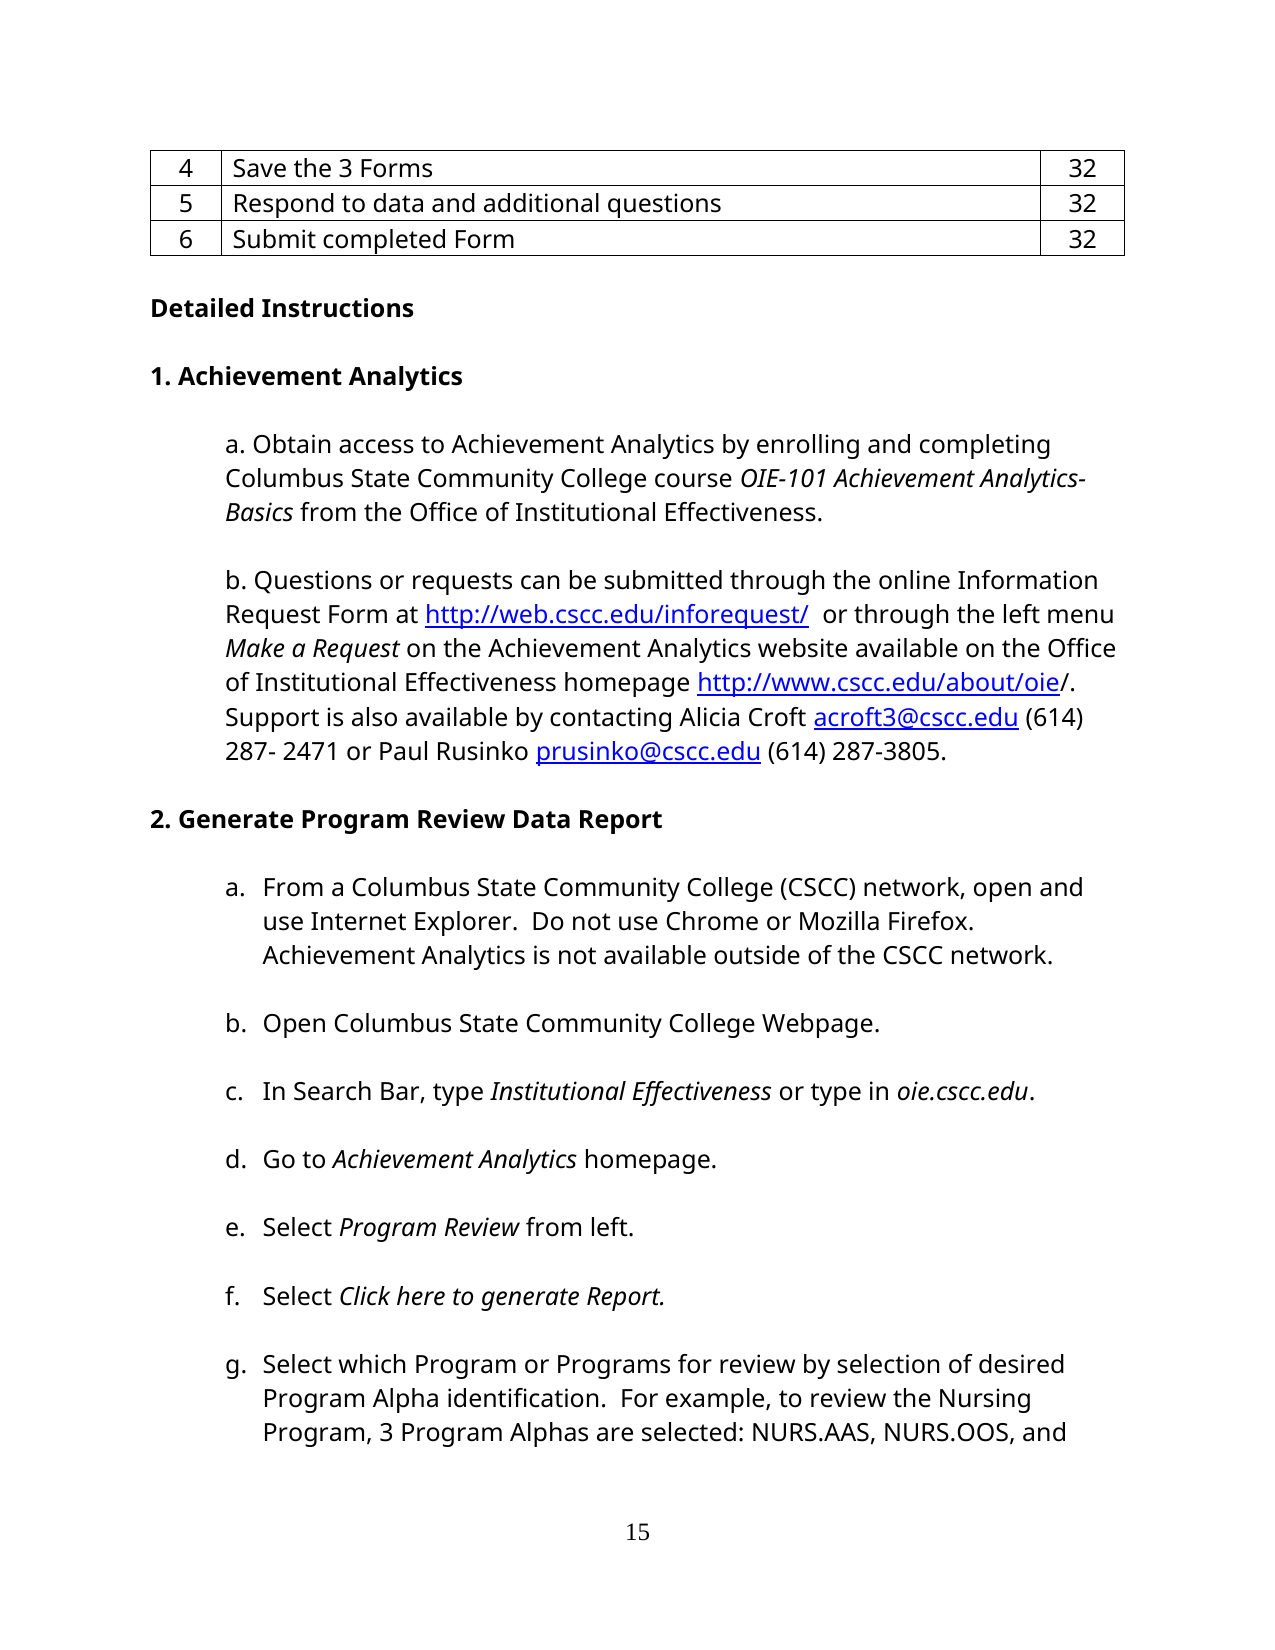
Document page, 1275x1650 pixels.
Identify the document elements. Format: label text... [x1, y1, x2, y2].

list Open Columbus State Community College Webpage. [225, 1006, 1125, 1040]
table_cell 5 [151, 186, 221, 220]
list Go to Achievement Analytics homepage. [225, 1142, 1125, 1176]
table_cell Submit completed Form [222, 221, 1040, 255]
text b. Questions or requests can be submitted through the online Information Request Form at http://web.cscc.edu/inforequest/ or through the left menu Make a Request on the Achievement Analytics website available on the Office of Institutional Effectiveness homepage http://www.cscc.edu/about/oie/. Support is also available by contacting Alicia Croft acroft3@cscc.edu (614) 287- 2471 or Paul Rusinko prusinko@cscc.edu (614) 287-3805. [225, 563, 1125, 767]
table_cell 32 [1041, 186, 1124, 220]
list Select Program Review from left. [225, 1210, 1125, 1244]
text 1. Achievement Analytics [150, 358, 1125, 393]
table_cell Respond to data and additional questions [222, 186, 1040, 220]
table_cell 32 [1041, 151, 1124, 185]
table_cell 32 [1041, 221, 1124, 255]
list From a Columbus State Community College (CSCC) network, open and use Internet Explorer. Do not use Chrome or Mozilla Firefox. Achievement Analytics is not available outside of the CSCC network. [225, 869, 1125, 972]
list In Search Bar, type Institutional Effectiveness or type in oie.cscc.edu. [225, 1074, 1125, 1108]
text Detailed Instructions [150, 290, 1125, 324]
table_cell Save the 3 Forms [222, 151, 1040, 185]
text 2. Generate Program Review Data Report [150, 801, 1125, 835]
table_cell 6 [151, 221, 221, 255]
table_cell 4 [151, 151, 221, 185]
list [225, 1346, 1125, 1448]
text a. Obtain access to Achievement Analytics by enrolling and completing Columbus State Community College course OIE-101 Achievement Analytics-Basics from the Office of Institutional Effectiveness. [225, 427, 1125, 529]
list Select Click here to generate Report. [225, 1278, 1125, 1312]
